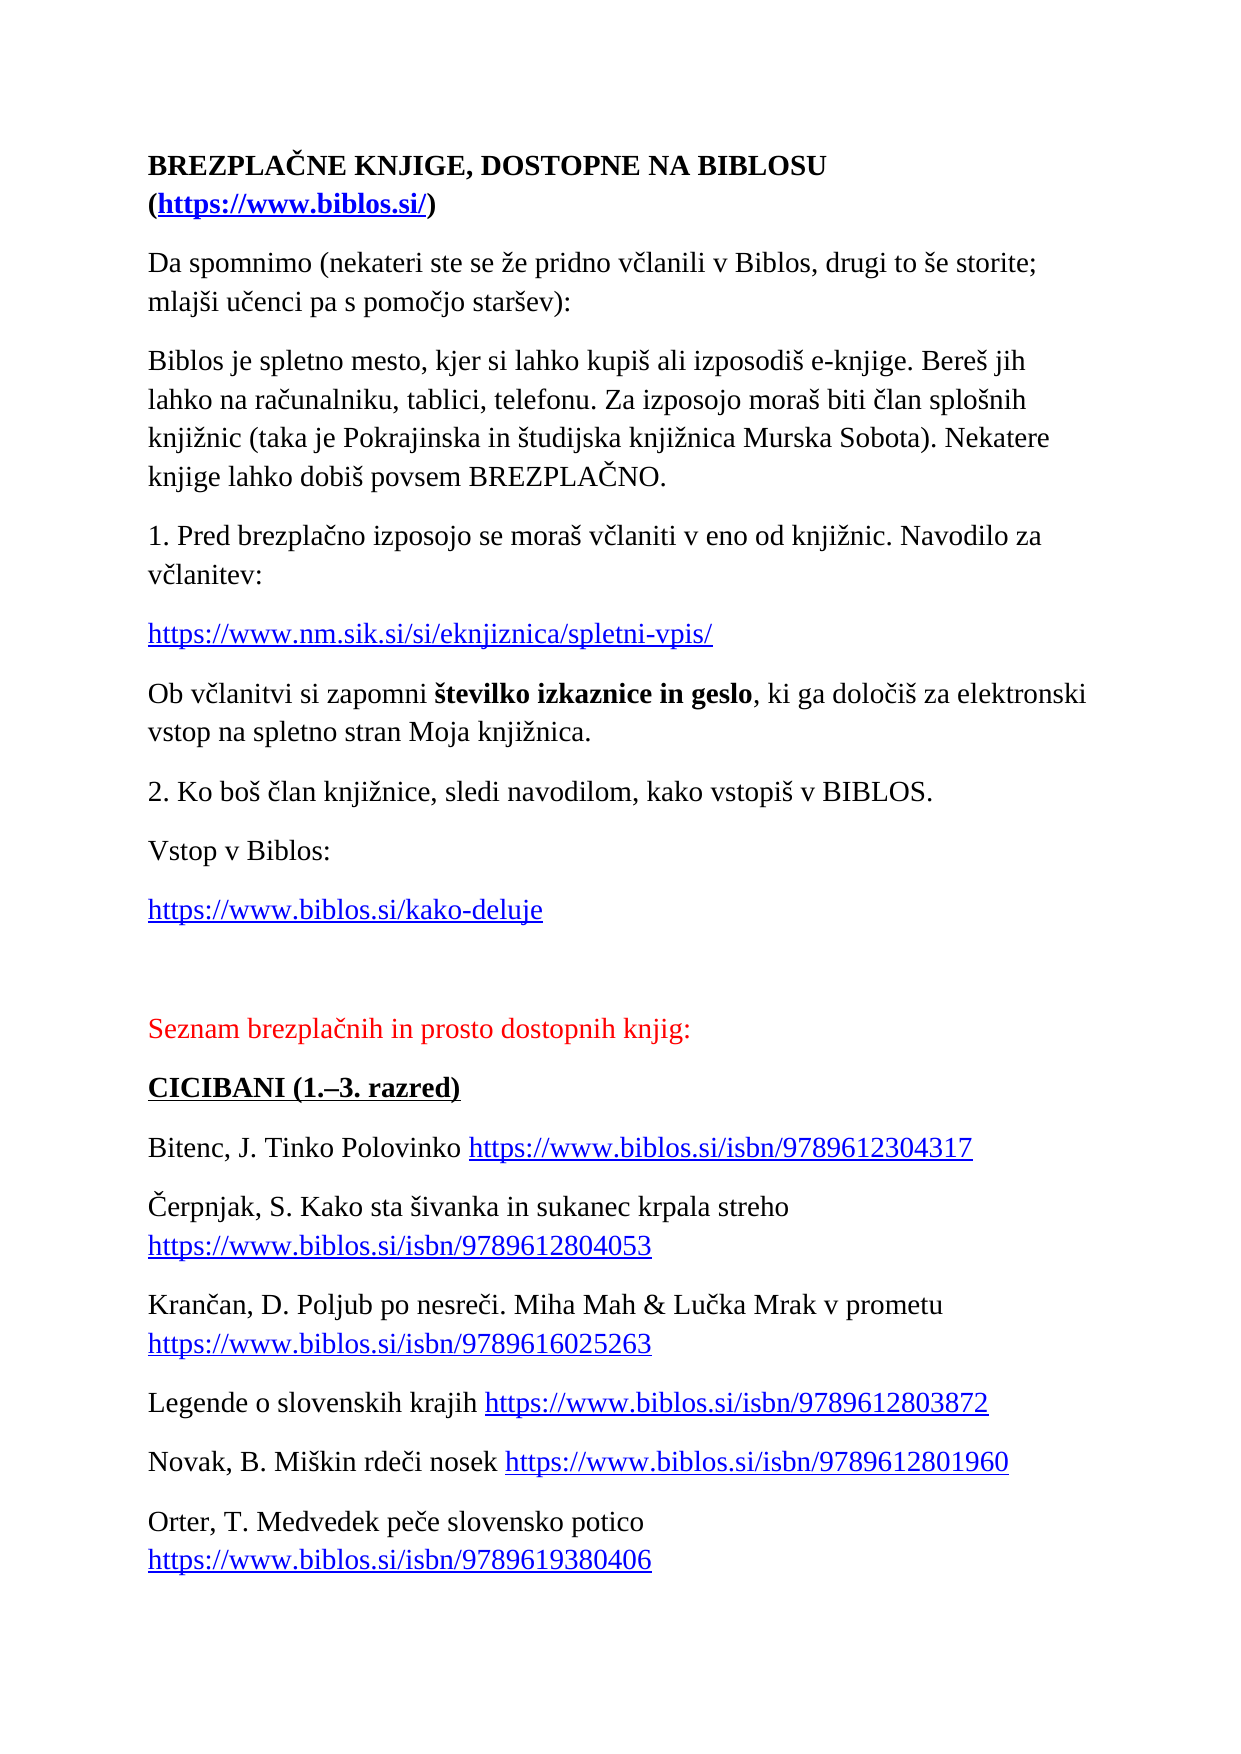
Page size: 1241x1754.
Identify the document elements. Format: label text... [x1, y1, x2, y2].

text Legende o slovenskih krajih https://www.biblos.si/isbn/9789612803872 [148, 1385, 1093, 1419]
text Novak, B. Miškin rdeči nosek https://www.biblos.si/isbn/9789612801960 [148, 1444, 1093, 1478]
text Krančan, D. Poljub po nesreči. Miha Mah & Lučka Mrak v prometu https://www.biblos.si/isbn/9789616025263 [148, 1287, 1093, 1359]
text Biblos je spletno mesto, kjer si lahko kupiš ali izposodiš e-knjige. Bereš jih lahko na računalniku, tablici, telefonu. Za izposojo moraš biti član splošnih knjižnic (taka je Pokrajinska in študijska knjižnica Murska Sobota). Nekatere knjige lahko dobiš povsem BREZPLAČNO. [148, 343, 1093, 493]
text Čerpnjak, S. Kako sta šivanka in sukanec krpala streho https://www.biblos.si/isbn/9789612804053 [148, 1189, 1093, 1261]
text 1. Pred brezplačno izposojo se moraš včlaniti v eno od knjižnic. Navodilo za včlanitev: [148, 518, 1093, 591]
text Bitenc, J. Tinko Polovinko https://www.biblos.si/isbn/9789612304317 [148, 1130, 1093, 1163]
text 2. Ko boš član knjižnice, sledi navodilom, kako vstopiš v BIBLOS. [148, 774, 1093, 807]
text Vstop v Biblos: [148, 833, 1093, 867]
text BREZPLAČNE KNJIGE, DOSTOPNE NA BIBLOSU (https://www.biblos.si/) [148, 148, 1093, 220]
text Orter, T. Medvedek peče slovensko potico https://www.biblos.si/isbn/9789619380406 [148, 1504, 1093, 1576]
text Ob včlanitvi si zapomni številko izkaznice in geslo, ki ga določiš za elektronski vstop na spletno stran Moja knjižnica. [148, 676, 1093, 748]
text CICIBANI (1.–3. razred) [148, 1071, 1093, 1104]
text https://www.biblos.si/kako-deluje [148, 892, 1093, 926]
text https://www.nm.sik.si/si/eknjiznica/spletni-vpis/ [148, 616, 1093, 650]
text Seznam brezplačnih in prosto dostopnih knjig: [148, 1011, 1093, 1045]
text Da spomnimo (nekateri ste se že pridno včlanili v Biblos, drugi to še storite; mlajši učenci pa s pomočjo staršev): [148, 246, 1093, 318]
